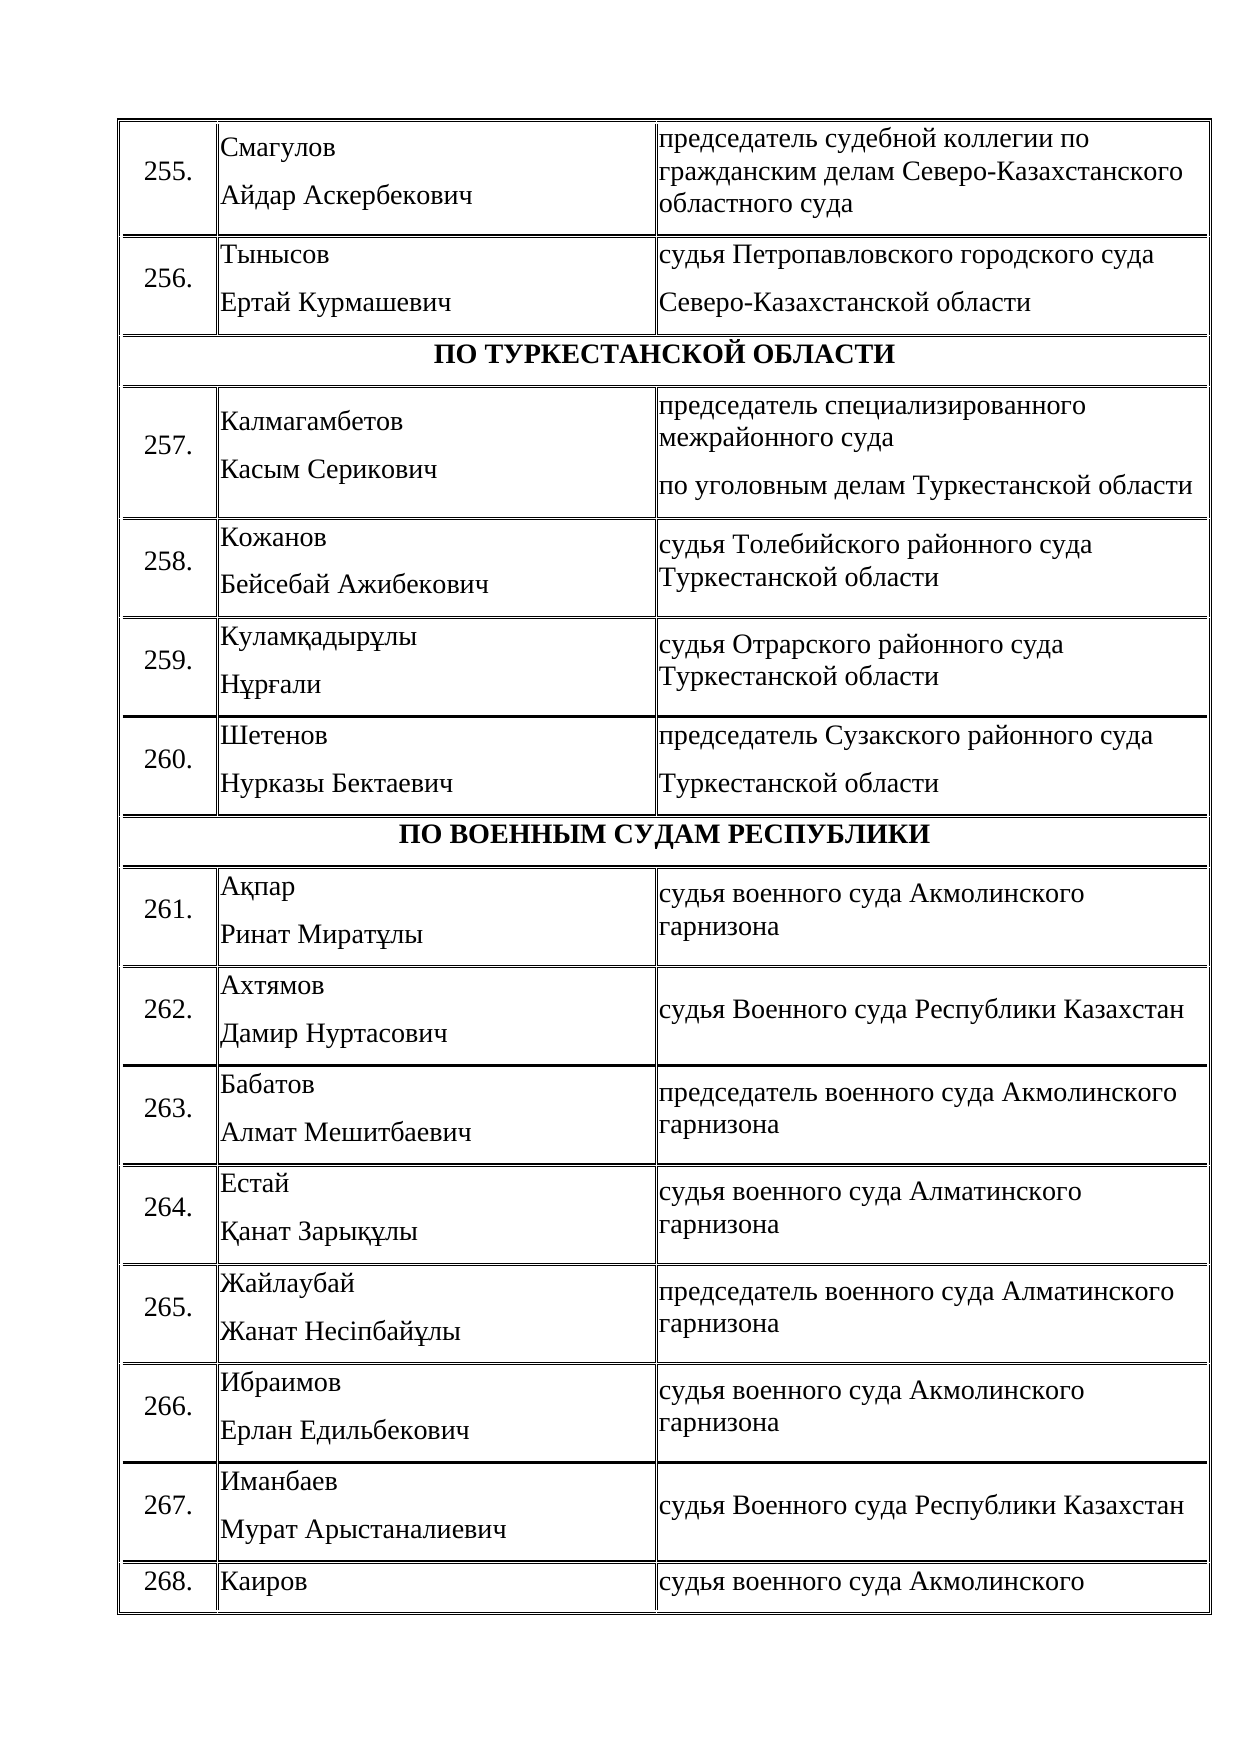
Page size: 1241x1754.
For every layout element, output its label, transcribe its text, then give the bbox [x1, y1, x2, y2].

table_cell 263. [120, 1064, 216, 1163]
table_cell 261. [120, 865, 216, 965]
table_cell 266. [119, 1362, 217, 1461]
table_cell 268. [120, 1560, 217, 1612]
table_cell Ибраимов Ерлан Едильбекович [219, 1365, 655, 1461]
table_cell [656, 1362, 1210, 1461]
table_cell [218, 1564, 656, 1612]
table_cell судья Петропавловского городского суда Северо-Казахстанской области [658, 234, 1209, 333]
table_cell 264. [120, 1163, 216, 1262]
table_cell 256. [120, 234, 216, 333]
table_cell председатель Сузакского районного суда Туркестанской области [658, 715, 1209, 814]
table_cell Иманбаев Мурат Арыстаналиевич [219, 1464, 655, 1560]
table_cell Шетенов Нурказы Бектаевич [219, 718, 655, 814]
table_cell Тынысов Ертай Курмашевич [219, 238, 655, 333]
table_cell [656, 1560, 1209, 1612]
table_cell Куламқадырұлы Нұрғали [219, 619, 655, 715]
table_cell ПО ТУРКЕСТАНСКОЙ ОБЛАСТИ [120, 334, 1209, 385]
table_cell председатель военного суда Акмолинского гарнизона [658, 1064, 1209, 1163]
table_cell Ахтямов Дамир Нуртасович [219, 968, 655, 1064]
table_cell председатель специализированного межрайонного суда по уголовным делам Туркестанской области [656, 385, 1210, 516]
table_cell 260. [120, 715, 216, 814]
table_cell судья Отрарского районного суда Туркестанской области [656, 616, 1210, 715]
table_cell Калмагамбетов Касым Серикович [219, 388, 655, 516]
table_cell 258. [120, 516, 216, 616]
table_cell судья военного суда Алматинского гарнизона [658, 1163, 1209, 1262]
table_cell ПО ВОЕННЫМ СУДАМ РЕСПУБЛИКИ [120, 814, 1209, 865]
table_cell Кожанов Бейсебай Ажибекович [219, 520, 655, 616]
table_cell Естай Қанат Зарықұлы [219, 1167, 655, 1262]
table_cell 262. [119, 965, 217, 1064]
table_cell 265. [120, 1263, 216, 1362]
table_cell Смагулов Айдар Аскербекович [218, 122, 656, 234]
table_cell 267. [120, 1461, 216, 1560]
table_cell судья военного суда Акмолинского гарнизона [658, 865, 1209, 965]
table_cell 259. [119, 616, 217, 715]
table_cell 257. [119, 385, 217, 516]
table_cell судья Военного суда Республики Казахстан [656, 965, 1210, 1064]
table_cell 255. [120, 122, 217, 234]
table_cell Жайлаубай Жанат Несіпбайұлы [219, 1266, 655, 1362]
table_cell Бабатов Алмат Мешитбаевич [219, 1067, 655, 1163]
table_cell Ақпар Ринат Миратұлы [219, 869, 655, 965]
table_cell председатель судебной коллегии по гражданским делам Северо-Казахстанского областного суда [656, 122, 1209, 234]
table_cell судья Толебийского районного суда Туркестанской области [658, 516, 1209, 616]
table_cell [658, 1461, 1209, 1560]
table_cell председатель военного суда Алматинского гарнизона [658, 1263, 1209, 1362]
